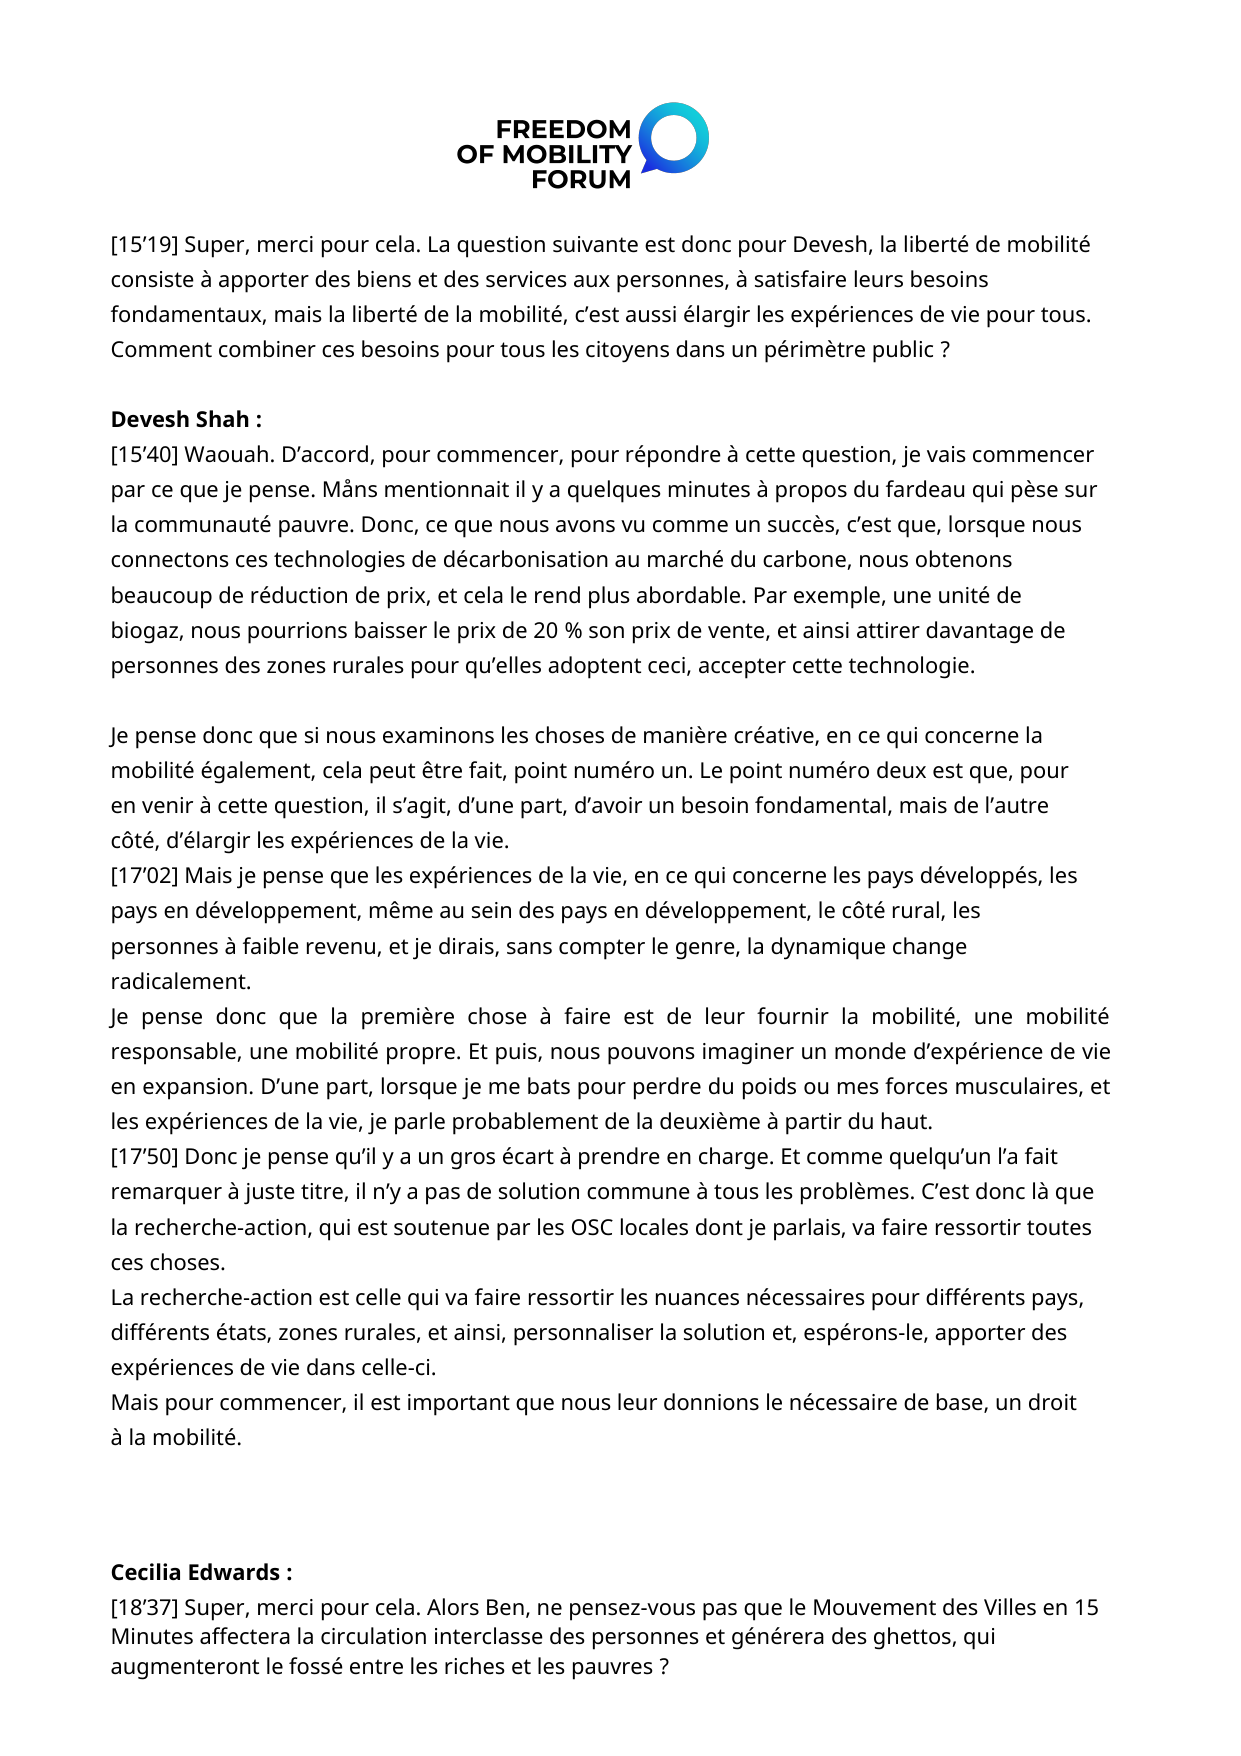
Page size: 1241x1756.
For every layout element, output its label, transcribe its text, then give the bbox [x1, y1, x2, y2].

text [18’37] Super, merci pour cela. Alors Ben, ne pensez-vous pas que le Mouvement des Villes en 15 Minutes affectera la circulation interclasse des personnes et générera des ghettos, qui augmenteront le fossé entre les riches et les pauvres ? [110, 1592, 1126, 1681]
subtitle Devesh Shah : [110, 404, 1126, 434]
text [17’50] Donc je pense qu’il y a un gros écart à prendre en charge. Et comme quelqu’un l’a fait remarquer à juste titre, il n’y a pas de solution commune à tous les problèmes. C’est donc là que la recherche-action, qui est soutenue par les OSC locales dont je parlais, va faire ressortir toutes ces choses. [110, 1141, 1100, 1276]
text [17’02] Mais je pense que les expériences de la vie, en ce qui concerne les pays développés, les pays en développement, même au sein des pays en développement, le côté rural, les personnes à faible revenu, et je dirais, sans compter le genre, la dynamique change radicalement. [110, 860, 1088, 996]
text [15’40] Waouah. D’accord, pour commencer, pour répondre à cette question, je vais commencer par ce que je pense. Måns mentionnait il y a quelques minutes à propos du fardeau qui pèse sur la communauté pauvre. Donc, ce que nous avons vu comme un succès, c’est que, lorsque nous connectons ces technologies de décarbonisation au marché du carbone, nous obtenons beaucoup de réduction de prix, et cela le rend plus abordable. Par exemple, une unité de biogaz, nous pourrions baisser le prix de 20 % son prix de vente, et ainsi attirer davantage de personnes des zones rurales pour qu’elles adoptent ceci, accepter cette technologie. [110, 439, 1100, 679]
text La recherche-action est celle qui va faire ressortir les nuances nécessaires pour différents pays, différents états, zones rurales, et ainsi, personnaliser la solution et, espérons-le, apporter des expériences de vie dans celle-ci. [110, 1282, 1088, 1382]
text Comment combiner ces besoins pour tous les citoyens dans un périmètre public ? [110, 334, 1092, 364]
text Je pense donc que si nous examinons les choses de manière créative, en ce qui concerne la mobilité également, cela peut être fait, point numéro un. Le point numéro deux est que, pour en venir à cette question, il s’agit, d’une part, d’avoir un besoin fondamental, mais de l’autre côté, d’élargir les expériences de la vie. [110, 720, 1074, 855]
picture [429, 75, 737, 229]
text Mais pour commencer, il est important que nous leur donnions le nécessaire de base, un droit à la mobilité. [110, 1387, 1088, 1452]
text [15’19] Super, merci pour cela. La question suivante est donc pour Devesh, la liberté de mobilité consiste à apporter des biens et des services aux personnes, à satisfaire leurs besoins fondamentaux, mais la liberté de la mobilité, c’est aussi élargir les expériences de vie pour tous. [110, 229, 1114, 329]
subtitle Cecilia Edwards : [110, 1557, 1126, 1587]
text Je pense donc que la première chose à faire est de leur fournir la mobilité, une mobilité responsable, une mobilité propre. Et puis, nous pouvons imaginer un monde d’expérience de vie en expansion. D’une part, lorsque je me bats pour perdre du poids ou mes forces musculaires, et les expériences de la vie, je parle probablement de la deuxième à partir du haut. [110, 1001, 1112, 1136]
